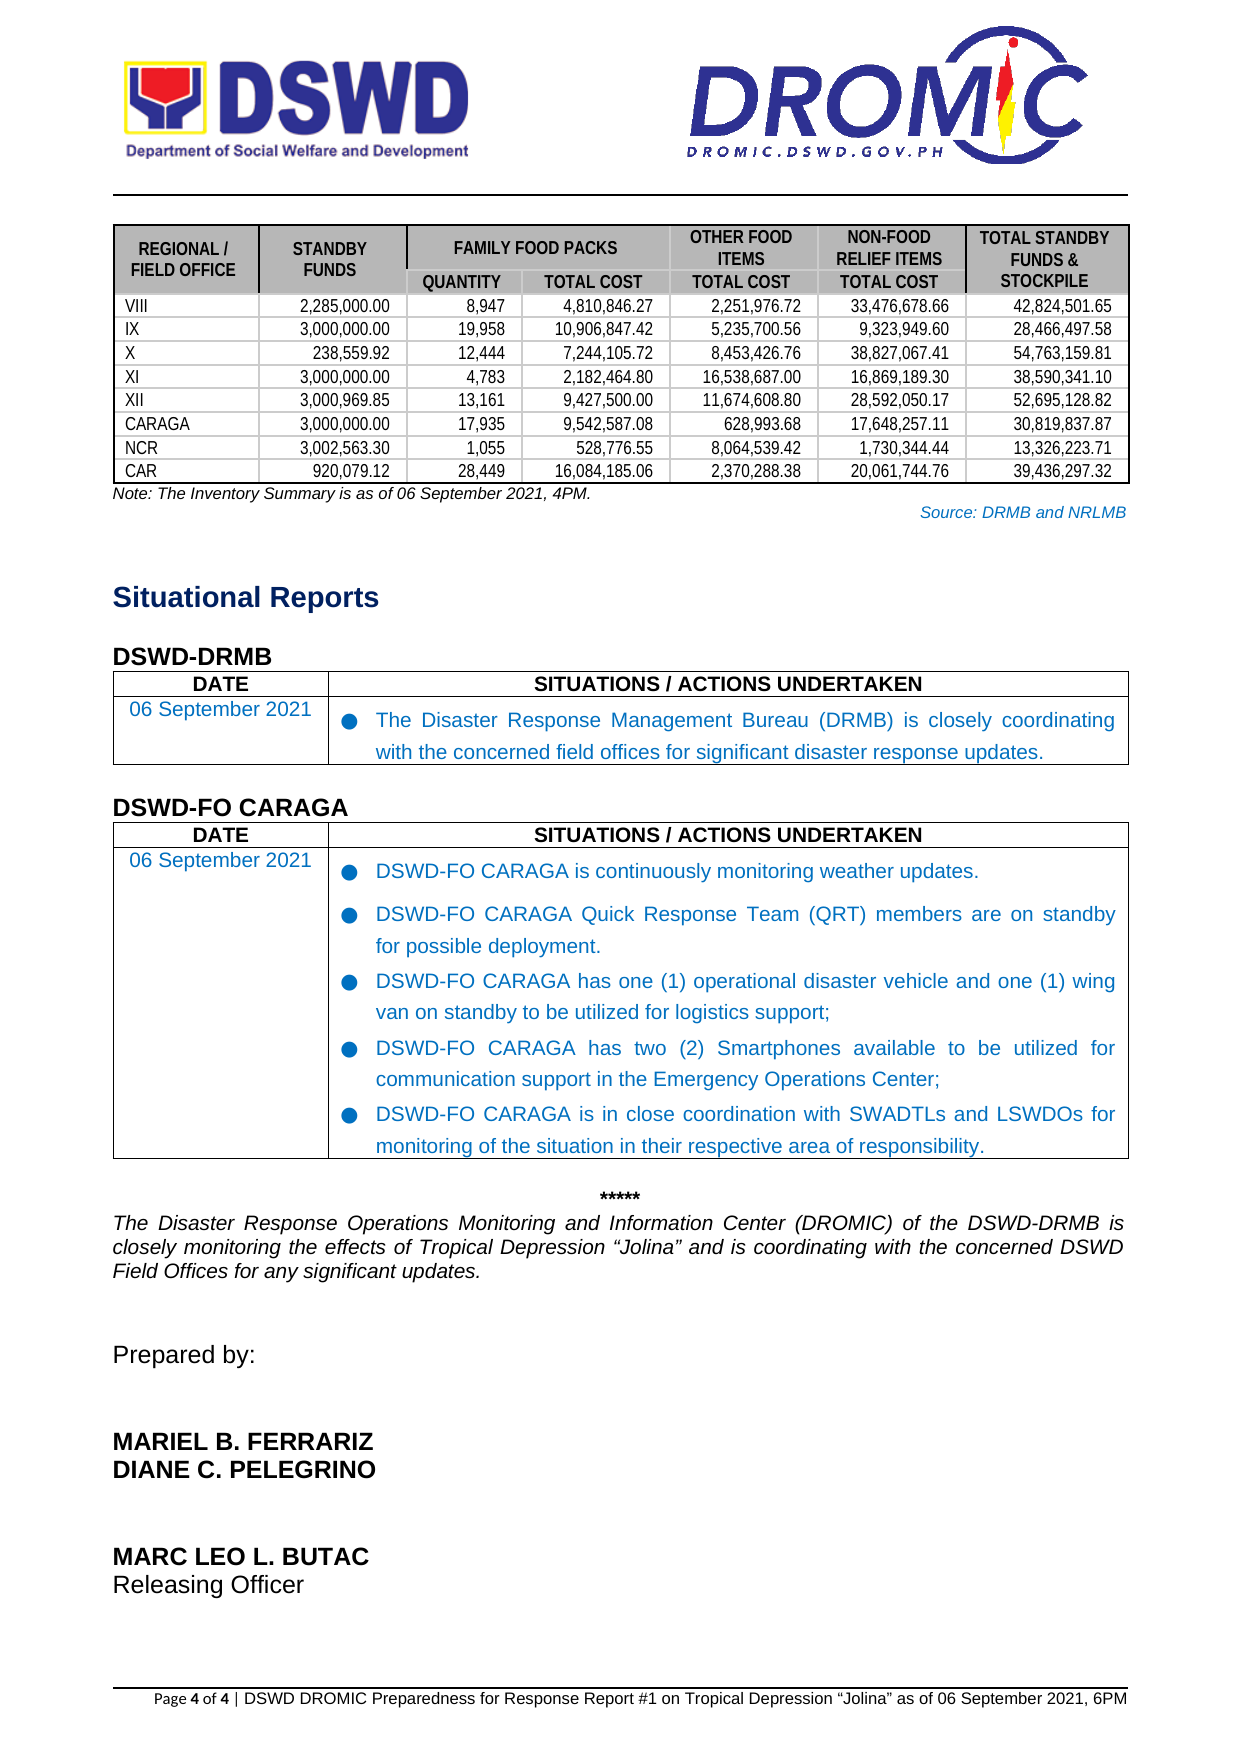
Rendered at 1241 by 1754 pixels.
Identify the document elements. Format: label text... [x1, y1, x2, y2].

table_header OTHER FOOD ITEMS [671, 226, 817, 269]
text Note: The Inventory Summary is as of 06 September 2021, 4PM. [112, 484, 1128, 503]
table_header STANDBY FUNDS [260, 226, 406, 293]
table_cell 1,055 [408, 437, 521, 458]
table_cell 38,590,341.10 [967, 366, 1128, 387]
table_cell 9,542,587.08 [523, 413, 669, 434]
table_cell 4,810,846.27 [523, 295, 669, 316]
table_cell 17,648,257.11 [819, 413, 965, 434]
text Releasing Officer [112, 1571, 1128, 1599]
table_cell 3,000,000.00 [260, 366, 406, 387]
table_cell 13,161 [408, 389, 521, 411]
picture [112, 58, 482, 164]
table_cell 8,064,539.42 [671, 437, 817, 458]
table_cell 1,730,344.44 [819, 437, 965, 458]
table_cell 2,182,464.80 [523, 366, 669, 387]
table_cell The Disaster Response Management Bureau (DRMB) is closely coordinating with the concerned field offices for significant disaster response updates. [329, 697, 1128, 763]
table_cell 2,251,976.72 [671, 295, 817, 316]
table_cell TOTAL COST [671, 271, 817, 293]
table_cell 52,695,128.82 [967, 389, 1128, 411]
picture [679, 25, 1093, 163]
table_cell 9,323,949.60 [819, 318, 965, 340]
table_cell 10,906,847.42 [523, 318, 669, 340]
table_cell 33,476,678.66 [819, 295, 965, 316]
text MARC LEO L. BUTAC [112, 1542, 1128, 1571]
table_cell CARAGA [115, 413, 258, 434]
table_cell 12,444 [408, 342, 521, 363]
table_cell 28,466,497.58 [967, 318, 1128, 340]
table_cell 54,763,159.81 [967, 342, 1128, 363]
table_cell CAR [115, 460, 258, 482]
table_cell 528,776.55 [523, 437, 669, 458]
table_cell 11,674,608.80 [671, 389, 817, 411]
table_cell VIII [115, 295, 258, 316]
table_header REGIONAL / FIELD OFFICE [115, 226, 258, 293]
table_cell 42,824,501.65 [967, 295, 1128, 316]
table_cell TOTAL COST [819, 271, 965, 293]
table_cell 13,326,223.71 [967, 437, 1128, 458]
table_cell 20,061,744.76 [819, 460, 965, 482]
table_cell 3,000,969.85 [260, 389, 406, 411]
table_cell QUANTITY [408, 271, 521, 293]
table_cell 3,002,563.30 [260, 437, 406, 458]
table_header DATE [114, 823, 328, 847]
table_cell TOTAL COST [523, 271, 669, 293]
table_cell 06 September 2021 [114, 848, 328, 1157]
table_header SITUATIONS / ACTIONS UNDERTAKEN [329, 672, 1128, 696]
table_cell 30,819,837.87 [967, 413, 1128, 434]
table_header TOTAL STANDBY FUNDS & STOCKPILE [967, 226, 1128, 293]
text DIANE C. PELEGRINO [112, 1456, 1128, 1484]
table_cell 8,947 [408, 295, 521, 316]
table_cell 28,449 [408, 460, 521, 482]
table_cell NCR [115, 437, 258, 458]
text ***** [112, 1187, 1128, 1211]
table_cell 9,427,500.00 [523, 389, 669, 411]
table_cell 28,592,050.17 [819, 389, 965, 411]
text Source: DRMB and NRLMB [112, 503, 1128, 522]
table_header FAMILY FOOD PACKS [408, 226, 669, 269]
table_header SITUATIONS / ACTIONS UNDERTAKEN [329, 823, 1128, 847]
text The Disaster Response Operations Monitoring and Information Center (DROMIC) of the DSWD-DRMB is closely monitoring the effects of Tropical Depression “Jolina” and is coordinating with the concerned DSWD Field Offices for any significant updates. [112, 1211, 1128, 1283]
table_header NON-FOOD RELIEF ITEMS [819, 226, 965, 269]
table_cell 19,958 [408, 318, 521, 340]
table_cell 920,079.12 [260, 460, 406, 482]
table_cell 16,084,185.06 [523, 460, 669, 482]
table_cell 38,827,067.41 [819, 342, 965, 363]
text DSWD-DRMB [112, 642, 1128, 671]
table_cell 3,000,000.00 [260, 413, 406, 434]
table_cell 8,453,426.76 [671, 342, 817, 363]
table_cell X [115, 342, 258, 363]
table_cell 7,244,105.72 [523, 342, 669, 363]
table_cell DSWD-FO CARAGA is continuously monitoring weather updates. DSWD-FO CARAGA Quick Response Team (QRT) members are on standby for possible deployment. DSWD-FO CARAGA has one (1) operational disaster vehicle and one (1) wing van on standby to be utilized for logistics support; DSWD-FO CARAGA has two (2) Smartphones available to be utilized for communication support in the Emergency Operations Center; DSWD-FO CARAGA is in close coordination with SWADTLs and LSWDOs for monitoring of the situation in their respective area of responsibility. [329, 848, 1128, 1157]
table_cell 4,783 [408, 366, 521, 387]
table_cell 06 September 2021 [114, 697, 328, 763]
table_cell XI [115, 366, 258, 387]
table_cell 2,285,000.00 [260, 295, 406, 316]
text MARIEL B. FERRARIZ [112, 1427, 1128, 1456]
table_cell 39,436,297.32 [967, 460, 1128, 482]
table_cell 3,000,000.00 [260, 318, 406, 340]
table_cell 238,559.92 [260, 342, 406, 363]
table_cell 17,935 [408, 413, 521, 434]
table_cell IX [115, 318, 258, 340]
table_cell 16,538,687.00 [671, 366, 817, 387]
table_header DATE [114, 672, 328, 696]
table_cell 16,869,189.30 [819, 366, 965, 387]
table_cell 628,993.68 [671, 413, 817, 434]
subtitle Situational Reports [112, 580, 1128, 613]
table_cell XII [115, 389, 258, 411]
table_cell 2,370,288.38 [671, 460, 817, 482]
text Prepared by: [112, 1341, 1128, 1369]
table_cell 5,235,700.56 [671, 318, 817, 340]
text DSWD-FO CARAGA [112, 793, 1128, 822]
